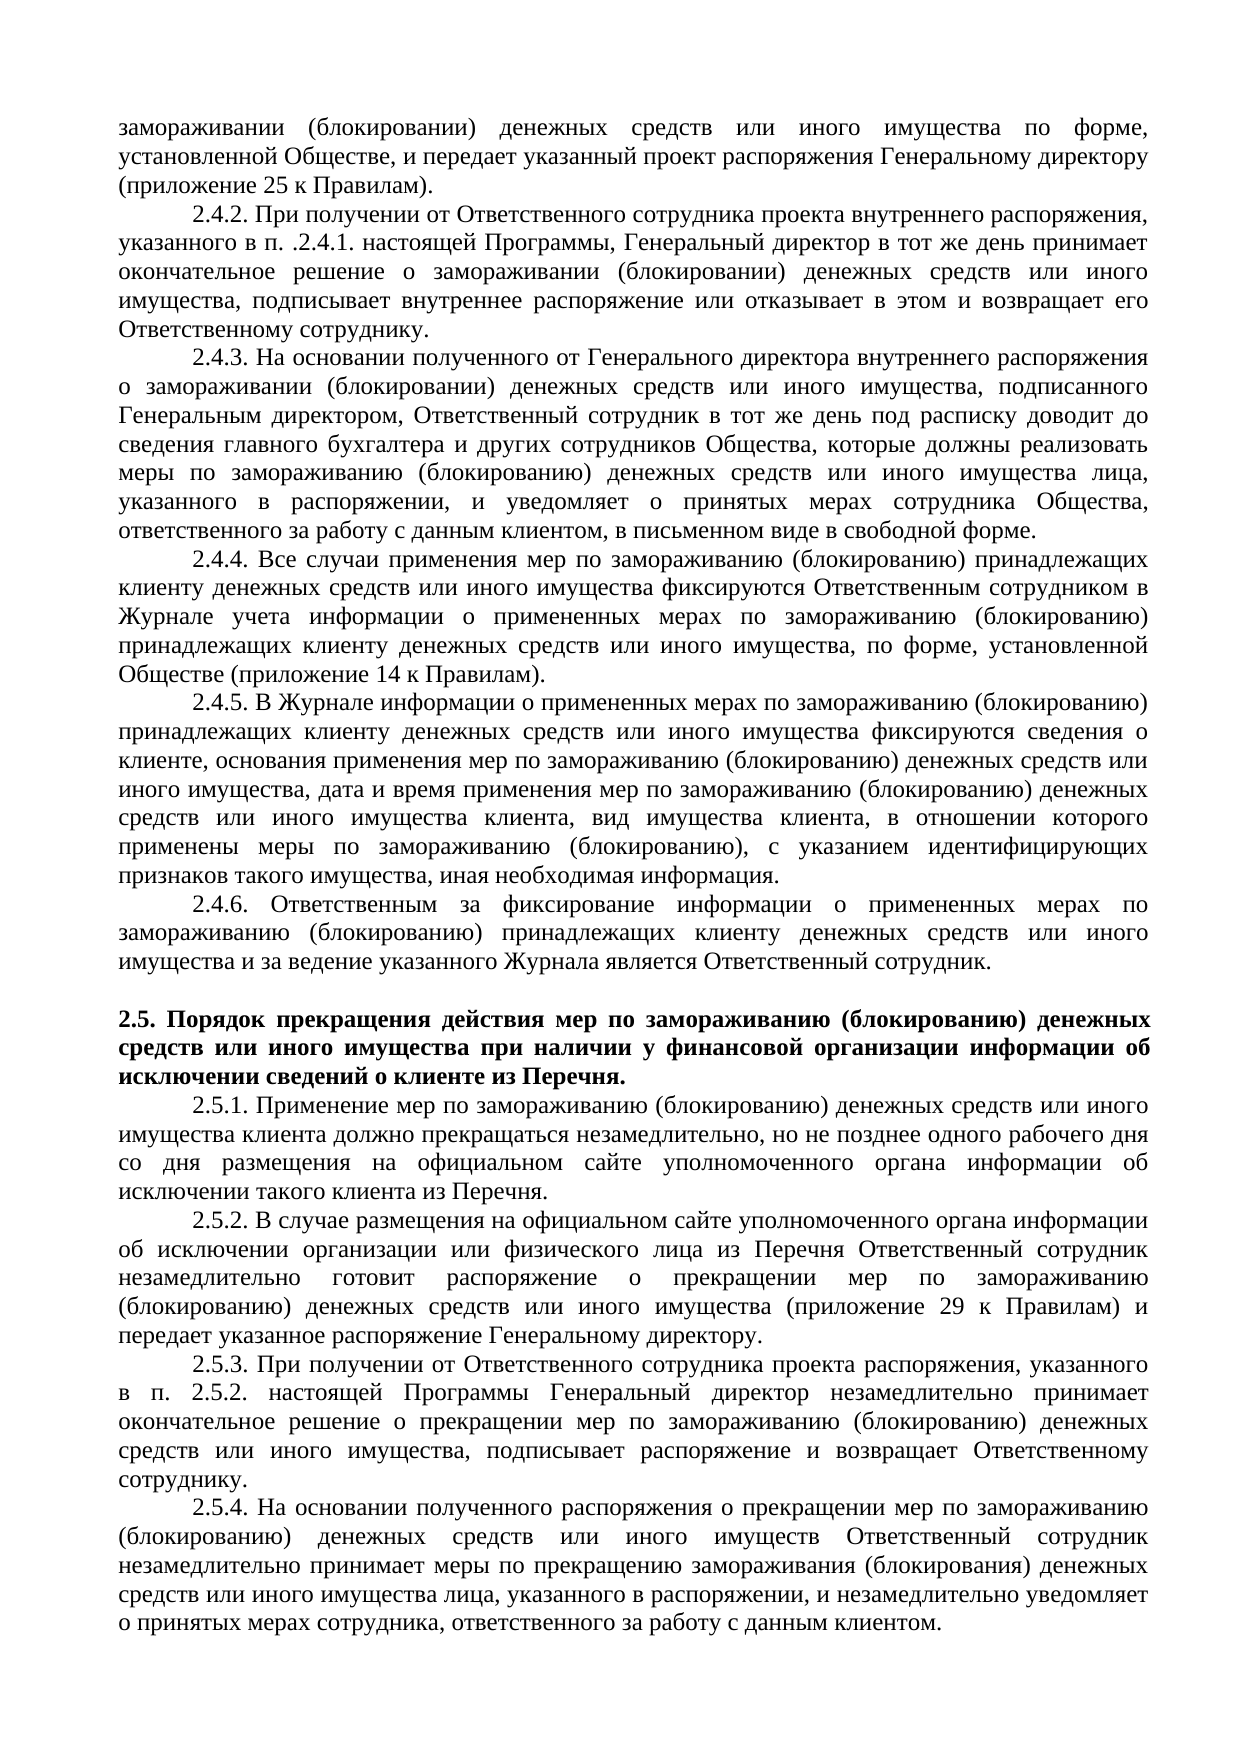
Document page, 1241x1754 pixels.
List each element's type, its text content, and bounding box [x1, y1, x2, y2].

text 2.5.3. При получении от Ответственного сотрудника проекта распоряжения, указанного в п. 2.5.2. настоящей Программы Генеральный директор незамедлительно принимает окончательное решение о прекращении мер по замораживанию (блокированию) денежных средств или иного имущества, подписывает распоряжение и возвращает Ответственному сотруднику. [118, 1349, 1149, 1492]
text 2.4.5. В Журнале информации о примененных мерах по замораживанию (блокированию) принадлежащих клиенту денежных средств или иного имущества фиксируются сведения о клиенте, основания применения мер по замораживанию (блокированию) денежных средств или иного имущества, дата и время применения мер по замораживанию (блокированию) денежных средств или иного имущества клиента, вид имущества клиента, в отношении которого применены меры по замораживанию (блокированию), с указанием идентифицирующих признаков такого имущества, иная необходимая информация. [118, 687, 1149, 889]
text 2.4.2. При получении от Ответственного сотрудника проекта внутреннего распоряжения, указанного в п. .2.4.1. настоящей Программы, Генеральный директор в тот же день принимает окончательное решение о замораживании (блокировании) денежных средств или иного имущества, подписывает внутреннее распоряжение или отказывает в этом и возвращает его Ответственному сотруднику. [118, 199, 1149, 342]
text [118, 112, 1149, 199]
text 2.4.4. Все случаи применения мер по замораживанию (блокированию) принадлежащих клиенту денежных средств или иного имущества фиксируются Ответственным сотрудником в Журнале учета информации о примененных мерах по замораживанию (блокированию) принадлежащих клиенту денежных средств или иного имущества, по форме, установленной Обществе (приложение 14 к Правилам). [118, 544, 1149, 687]
text 2.4.6. Ответственным за фиксирование информации о примененных мерах по замораживанию (блокированию) принадлежащих клиенту денежных средств или иного имущества и за ведение указанного Журнала является Ответственный сотрудник. [118, 889, 1149, 975]
text 2.5. Порядок прекращения действия мер по замораживанию (блокированию) денежных средств или иного имущества при наличии у финансовой организации информации об исключении сведений о клиенте из Перечня. [118, 1004, 1152, 1090]
text 2.4.3. На основании полученного от Генерального директора внутреннего распоряжения о замораживании (блокировании) денежных средств или иного имущества, подписанного Генеральным директором, Ответственный сотрудник в тот же день под расписку доводит до сведения главного бухгалтера и других сотрудников Общества, которые должны реализовать меры по замораживанию (блокированию) денежных средств или иного имущества лица, указанного в распоряжении, и уведомляет о принятых мерах сотрудника Общества, ответственного за работу с данным клиентом, в письменном виде в свободной форме. [118, 342, 1149, 544]
text 2.5.2. В случае размещения на официальном сайте уполномоченного органа информации об исключении организации или физического лица из Перечня Ответственный сотрудник незамедлительно готовит распоряжение о прекращении мер по замораживанию (блокированию) денежных средств или иного имущества (приложение 29 к Правилам) и передает указанное распоряжение Генеральному директору. [118, 1205, 1149, 1349]
text 2.5.4. На основании полученного распоряжения о прекращении мер по замораживанию (блокированию) денежных средств или иного имуществ Ответственный сотрудник незамедлительно принимает меры по прекращению замораживания (блокирования) денежных средств или иного имущества лица, указанного в распоряжении, и незамедлительно уведомляет о принятых мерах сотрудника, ответственного за работу с данным клиентом. [118, 1492, 1149, 1636]
text 2.5.1. Применение мер по замораживанию (блокированию) денежных средств или иного имущества клиента должно прекращаться незамедлительно, но не позднее одного рабочего дня со дня размещения на официальном сайте уполномоченного органа информации об исключении такого клиента из Перечня. [118, 1090, 1149, 1205]
